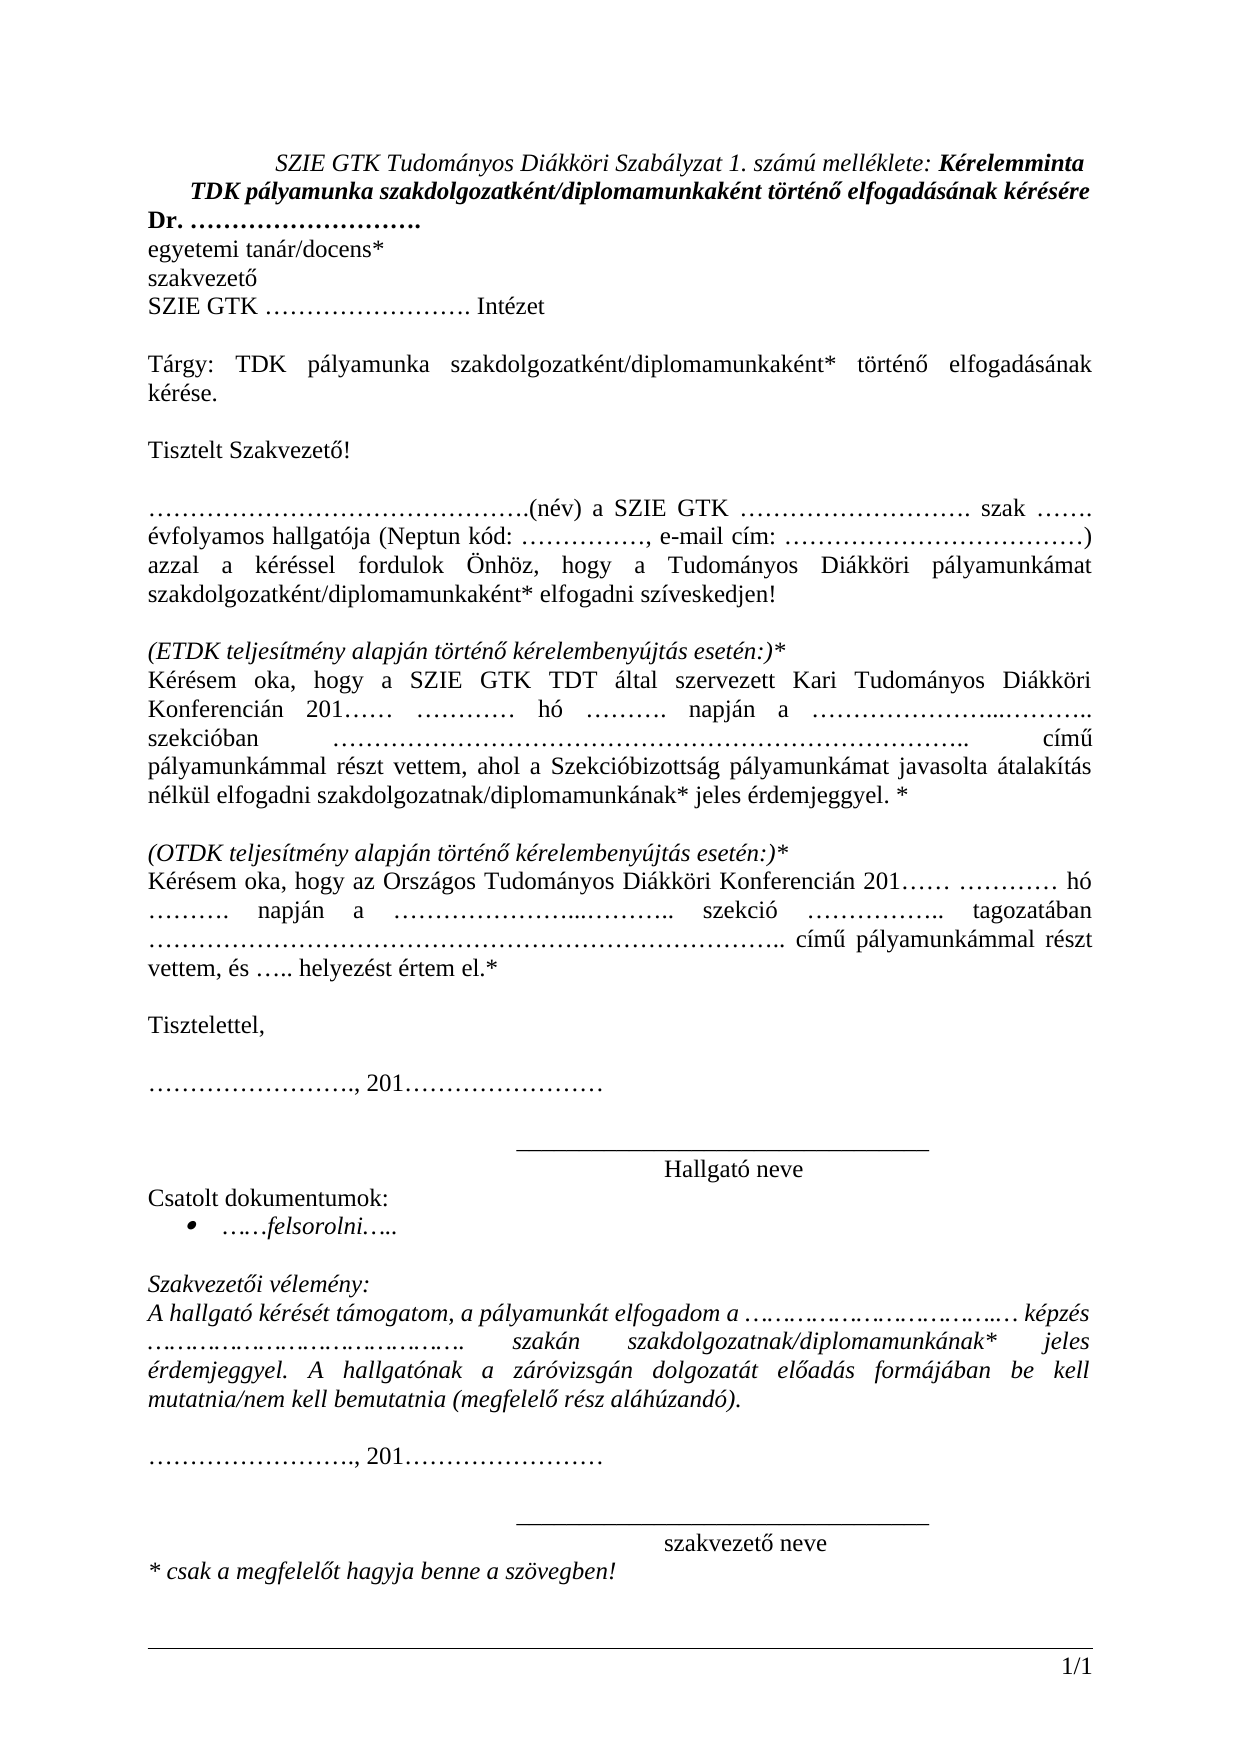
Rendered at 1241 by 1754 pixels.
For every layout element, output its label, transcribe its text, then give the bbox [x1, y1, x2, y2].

text ……………………., 201…………………… [148, 1068, 1093, 1096]
text Tisztelettel, [148, 1010, 1093, 1039]
text SZIE GTK ……………………. Intézet [148, 291, 1093, 320]
text Szakvezetői vélemény: [148, 1269, 1093, 1298]
text ……………………., 201…………………… [148, 1441, 1093, 1470]
text Kérésem oka, hogy az Országos Tudományos Diákköri Konferencián 201…… ………… hó ………. napján a …………………...……….. szekció …………….. tagozatában ………………………………………………………………….. című pályamunkámmal részt vettem, és ….. helyezést értem el.* [148, 866, 1093, 981]
text _________________________________ [148, 1125, 1093, 1154]
text Tárgy: TDK pályamunka szakdolgozatként/diplomamunkaként* történő elfogadásának kérése. [148, 349, 1093, 406]
text * csak a megfelelőt hagyja benne a szövegben! [148, 1556, 1093, 1585]
text SZIE GTK Tudományos Diákköri Szabályzat 1. számú melléklete: Kérelemminta TDK pályamunka szakdolgozatként/diplomamunkaként történő elfogadásának kérésére [185, 148, 1093, 205]
text (ETDK teljesítmény alapján történő kérelembenyújtás esetén:)* [148, 636, 1093, 665]
text (OTDK teljesítmény alapján történő kérelembenyújtás esetén:)* [148, 838, 1093, 866]
text Csatolt dokumentumok: [148, 1183, 1093, 1211]
text Kérésem oka, hogy a SZIE GTK TDT által szervezett Kari Tudományos Diákköri Konferencián 201…… ………… hó ………. napján a …………………...……….. szekcióban ………………………………………………………………….. című pályamunkámmal részt vettem, ahol a Szekcióbizottság pályamunkámat javasolta átalakítás nélkül elfogadni szakdolgozatnak/diplomamunkának* jeles érdemjeggyel. * [148, 665, 1093, 809]
text ……………………………………….(név) a SZIE GTK ………………………. szak ……. évfolyamos hallgatója (Neptun kód: ……………, e-mail cím: ………………………………) azzal a kéréssel fordulok Önhöz, hogy a Tudományos Diákköri pályamunkámat szakdolgozatként/diplomamunkaként* elfogadni szíveskedjen! [148, 493, 1093, 608]
list ……felsorolni….. [185, 1211, 1093, 1240]
text Dr. ………………………. [148, 205, 1093, 234]
text A hallgató kérését támogatom, a pályamunkát elfogadom a …………………………….… képzés ……………………………………. szakán szakdolgozatnak/diplomamunkának* jeles érdemjeggyel. A hallgatónak a záróvizsgán dolgozatát előadás formájában be kell mutatnia/nem kell bemutatnia (megfelelő rész aláhúzandó). [148, 1298, 1093, 1413]
text Tisztelt Szakvezető! [148, 435, 1093, 464]
text Hallgató neve [148, 1154, 1093, 1183]
text _________________________________ [148, 1499, 1093, 1528]
text szakvezető neve [148, 1528, 1093, 1556]
text szakvezető [148, 263, 1093, 291]
text egyetemi tanár/docens* [148, 234, 1093, 263]
